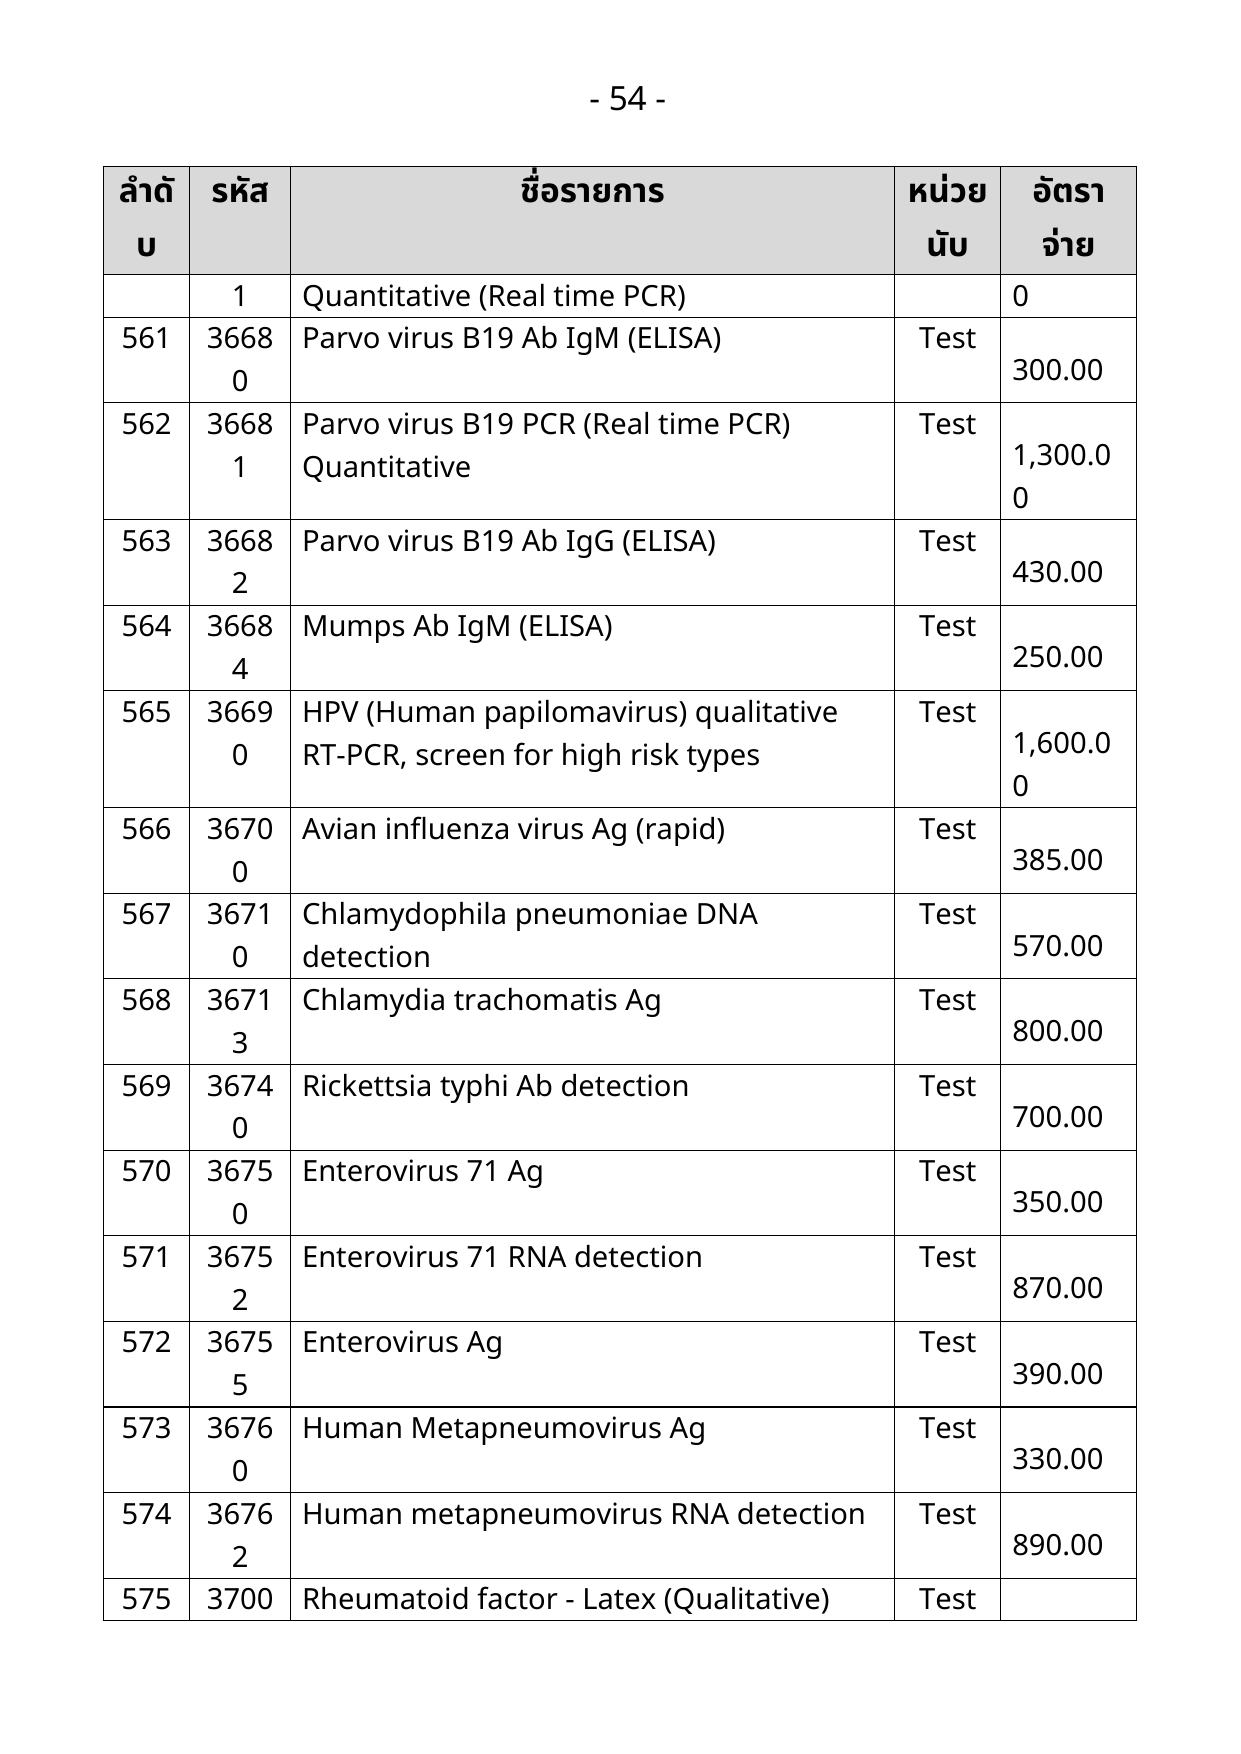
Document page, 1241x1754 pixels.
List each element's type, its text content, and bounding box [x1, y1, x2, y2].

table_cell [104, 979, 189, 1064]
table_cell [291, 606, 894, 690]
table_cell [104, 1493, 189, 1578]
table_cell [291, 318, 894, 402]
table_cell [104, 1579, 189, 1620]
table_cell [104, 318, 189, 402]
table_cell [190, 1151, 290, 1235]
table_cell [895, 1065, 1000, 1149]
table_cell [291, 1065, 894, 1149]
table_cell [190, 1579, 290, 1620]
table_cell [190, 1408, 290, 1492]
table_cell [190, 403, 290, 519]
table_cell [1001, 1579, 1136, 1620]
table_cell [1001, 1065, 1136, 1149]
table_header ชื่อรายการ [291, 167, 894, 274]
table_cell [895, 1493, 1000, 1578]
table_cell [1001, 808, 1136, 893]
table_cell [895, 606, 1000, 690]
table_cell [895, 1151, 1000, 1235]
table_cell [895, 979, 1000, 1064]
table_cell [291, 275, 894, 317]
table_header หน่วยนับ [895, 167, 1000, 274]
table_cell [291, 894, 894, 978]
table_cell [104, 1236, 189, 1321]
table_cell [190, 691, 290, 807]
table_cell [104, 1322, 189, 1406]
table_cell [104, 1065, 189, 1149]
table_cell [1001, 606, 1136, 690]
table_header อัตราจ่าย [1001, 167, 1136, 274]
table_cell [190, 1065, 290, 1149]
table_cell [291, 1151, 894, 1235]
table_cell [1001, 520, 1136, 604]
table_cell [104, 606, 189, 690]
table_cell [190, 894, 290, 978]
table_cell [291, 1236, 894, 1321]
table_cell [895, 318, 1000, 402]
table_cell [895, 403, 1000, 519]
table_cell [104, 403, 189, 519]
table_header รหัส [190, 167, 290, 274]
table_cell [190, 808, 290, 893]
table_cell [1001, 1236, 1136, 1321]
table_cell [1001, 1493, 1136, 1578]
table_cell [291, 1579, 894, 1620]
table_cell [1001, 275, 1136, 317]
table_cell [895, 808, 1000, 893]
table_header ลำดับ [104, 167, 189, 274]
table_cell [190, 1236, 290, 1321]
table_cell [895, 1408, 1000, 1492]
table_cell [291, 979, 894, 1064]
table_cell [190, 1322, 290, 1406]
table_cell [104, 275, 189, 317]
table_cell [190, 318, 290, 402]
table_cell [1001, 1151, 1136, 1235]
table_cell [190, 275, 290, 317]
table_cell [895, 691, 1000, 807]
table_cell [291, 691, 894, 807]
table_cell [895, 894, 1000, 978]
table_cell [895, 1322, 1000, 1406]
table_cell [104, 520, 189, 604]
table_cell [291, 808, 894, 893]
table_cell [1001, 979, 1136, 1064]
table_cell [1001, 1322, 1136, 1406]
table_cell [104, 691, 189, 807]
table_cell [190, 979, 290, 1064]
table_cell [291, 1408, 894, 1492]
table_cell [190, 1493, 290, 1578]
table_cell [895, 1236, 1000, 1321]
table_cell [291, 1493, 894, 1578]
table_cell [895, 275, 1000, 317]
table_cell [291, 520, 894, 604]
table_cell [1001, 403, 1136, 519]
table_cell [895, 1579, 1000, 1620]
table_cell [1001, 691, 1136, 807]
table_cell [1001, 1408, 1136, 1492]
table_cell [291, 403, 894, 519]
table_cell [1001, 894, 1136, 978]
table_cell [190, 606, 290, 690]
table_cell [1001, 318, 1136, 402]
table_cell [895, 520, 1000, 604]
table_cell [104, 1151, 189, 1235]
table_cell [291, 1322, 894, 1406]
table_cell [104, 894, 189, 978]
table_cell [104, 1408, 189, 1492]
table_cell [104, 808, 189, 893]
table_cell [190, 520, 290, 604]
